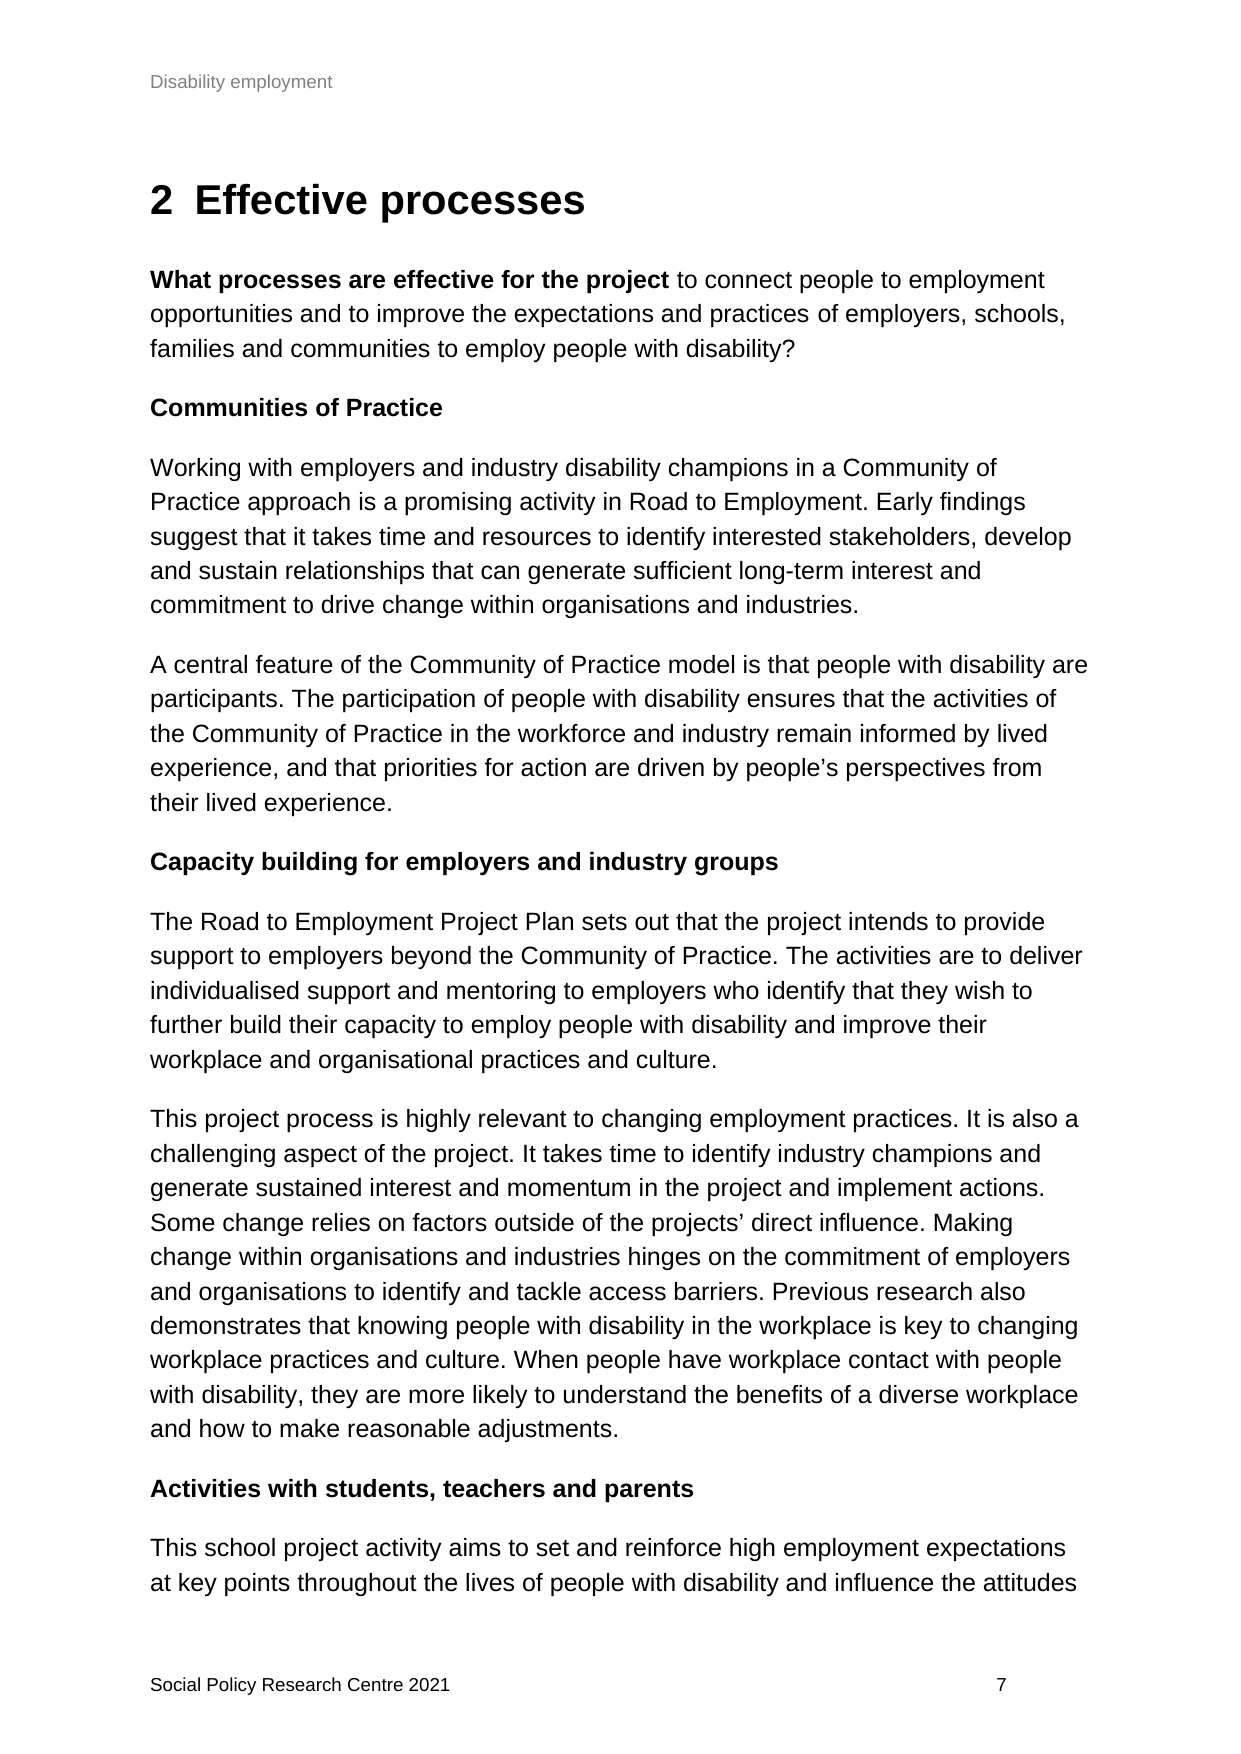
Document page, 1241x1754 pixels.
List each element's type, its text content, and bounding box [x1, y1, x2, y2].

text Activities with students, teachers and parents [150, 1474, 1090, 1503]
text Capacity building for employers and industry groups [150, 847, 1090, 876]
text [150, 1533, 1090, 1597]
text The Road to Employment Project Plan sets out that the project intends to provide support to employers beyond the Community of Practice. The activities are to deliver individualised support and mentoring to employers who identify that they wish to further build their capacity to employ people with disability and improve their workplace and organisational practices and culture. [150, 907, 1090, 1073]
subtitle Effective processes [150, 175, 1090, 223]
text What processes are effective for the project to connect people to employment opportunities and to improve the expectations and practices of employers, schools, families and communities to employ people with disability? [150, 264, 1090, 362]
text A central feature of the Community of Practice model is that people with disability are participants. The participation of people with disability ensures that the activities of the Community of Practice in the workforce and industry remain informed by lived experience, and that priorities for action are driven by people’s perspectives from their lived experience. [150, 650, 1090, 817]
text Working with employers and industry disability champions in a Community of Practice approach is a promising activity in Road to Employment. Early findings suggest that it takes time and resources to identify interested stakeholders, develop and sustain relationships that can generate sufficient long-term interest and commitment to drive change within organisations and industries. [150, 452, 1090, 619]
text Communities of Practice [150, 393, 1090, 422]
text This project process is highly relevant to changing employment practices. It is also a challenging aspect of the project. It takes time to identify industry champions and generate sustained interest and momentum in the project and implement actions. Some change relies on factors outside of the projects’ direct influence. Making change within organisations and industries hinges on the commitment of employers and organisations to identify and tackle access barriers. Previous research also demonstrates that knowing people with disability in the workplace is key to changing workplace practices and culture. When people have workplace contact with people with disability, they are more likely to understand the benefits of a diverse workplace and how to make reasonable adjustments. [150, 1104, 1090, 1443]
